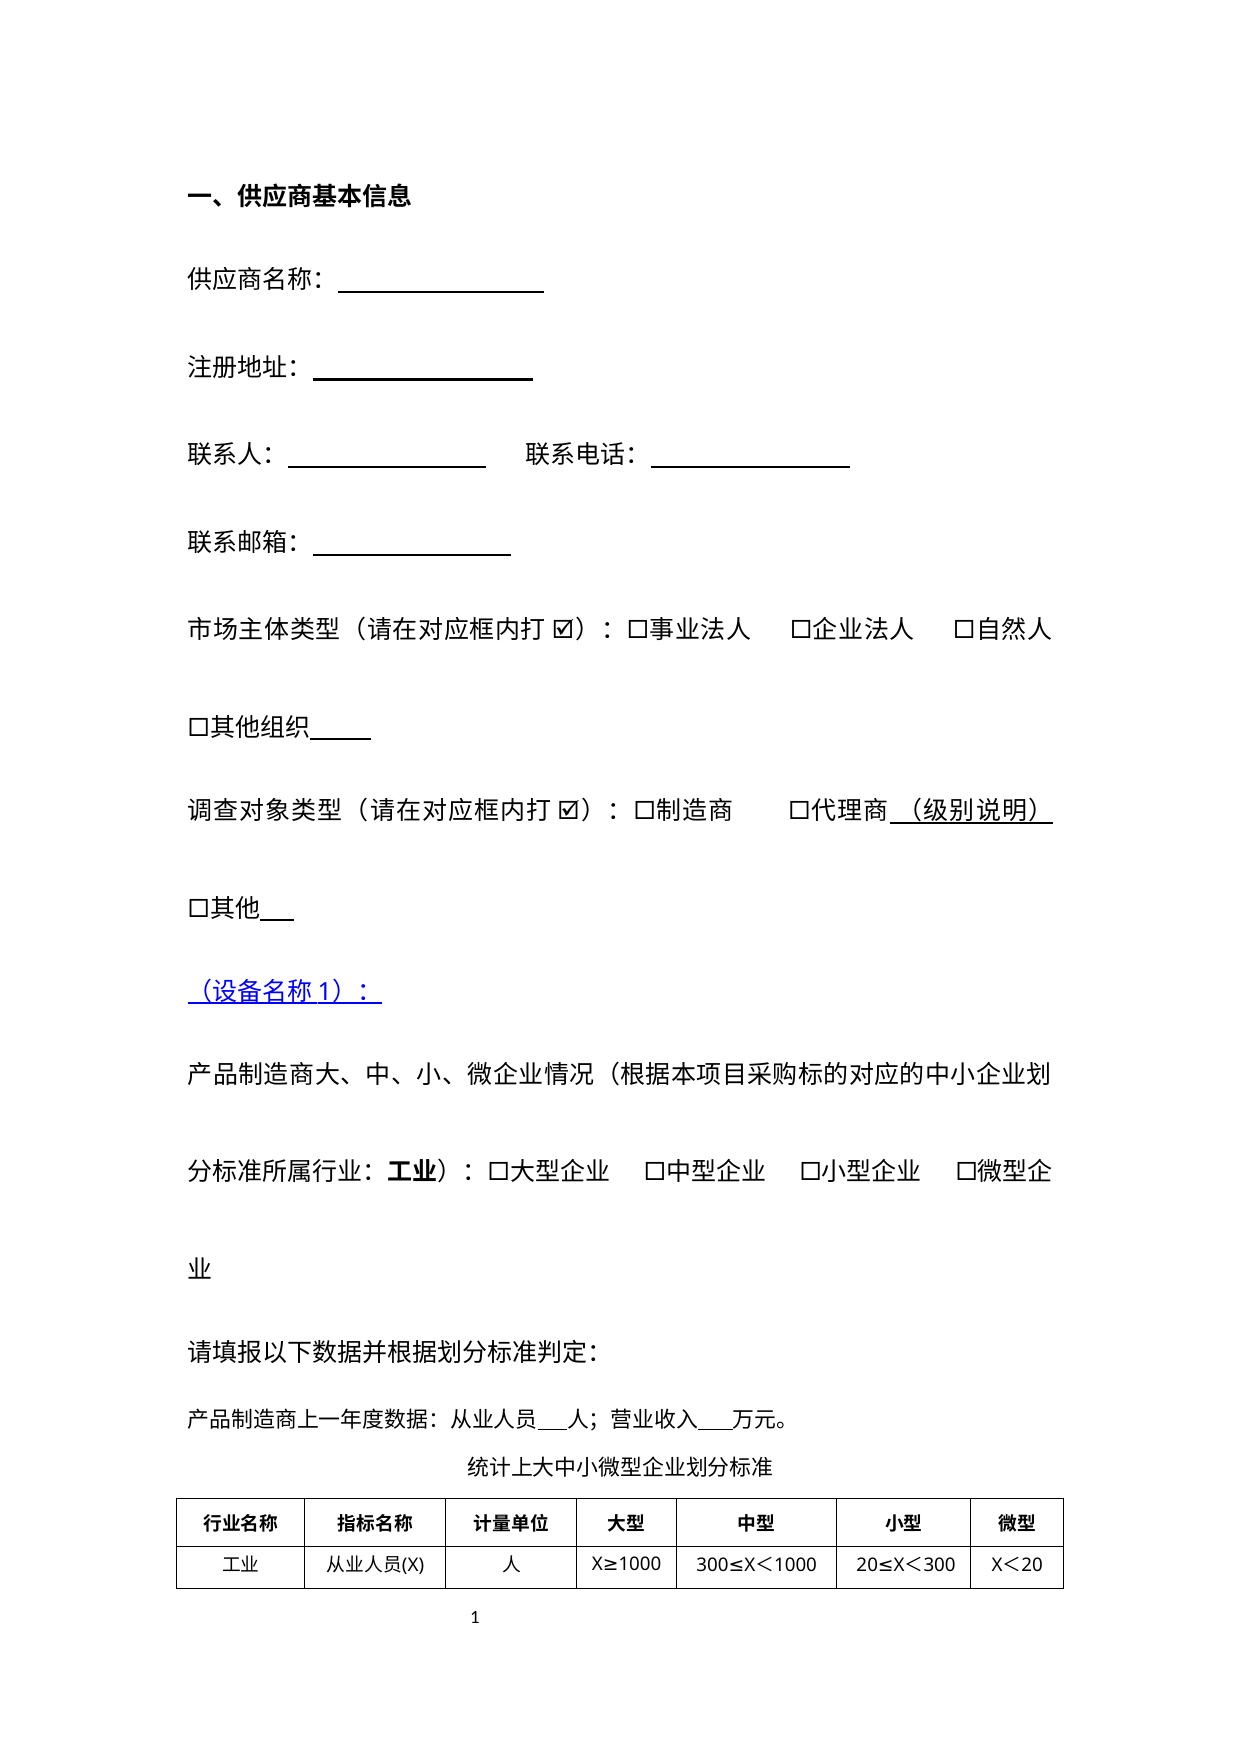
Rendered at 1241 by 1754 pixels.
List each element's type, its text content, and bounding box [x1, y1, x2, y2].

table_cell X≥1000 [577, 1547, 676, 1587]
table_header 微型 [971, 1499, 1063, 1546]
table_cell 工业 [177, 1547, 304, 1587]
text 统计上大中小微型企业划分标准 [187, 1449, 1053, 1482]
table_header 行业名称 [177, 1499, 304, 1546]
table_header 计量单位 [446, 1499, 576, 1546]
text 注册地址： [187, 333, 1053, 398]
text 联系人： 联系电话： [187, 420, 1053, 485]
text （设备名称1）： [187, 957, 1053, 1022]
text 产品制造商上一年度数据：从业人员 人；营业收入 万元。 [187, 1401, 1053, 1434]
table_header 指标名称 [305, 1499, 445, 1546]
text 一、供应商基本信息 [187, 162, 1053, 227]
text 联系邮箱： [187, 508, 1053, 573]
table_header 小型 [837, 1499, 970, 1546]
table_cell 20≤X＜300 [837, 1547, 970, 1587]
table_cell 从业人员(X) [305, 1547, 445, 1587]
table_cell X＜20 [971, 1547, 1063, 1587]
text 产品制造商大、中、小、微企业情况（根据本项目采购标的对应的中小企业划分标准所属行业：工业）：大型企业 中型企业 小型企业 微型企业 [187, 1040, 1053, 1300]
table_cell 300≤X＜1000 [677, 1547, 836, 1587]
text 供应商名称： [187, 245, 1053, 310]
table_header 中型 [677, 1499, 836, 1546]
table_cell 人 [446, 1547, 576, 1587]
table_header 大型 [577, 1499, 676, 1546]
text 市场主体类型（请在对应框内打）：事业法人 企业法人 自然人 其他组织 [187, 596, 1053, 758]
text 调查对象类型（请在对应框内打）：制造商 代理商 （级别说明） 其他 [187, 776, 1053, 939]
text 请填报以下数据并根据划分标准判定： [187, 1318, 1053, 1383]
